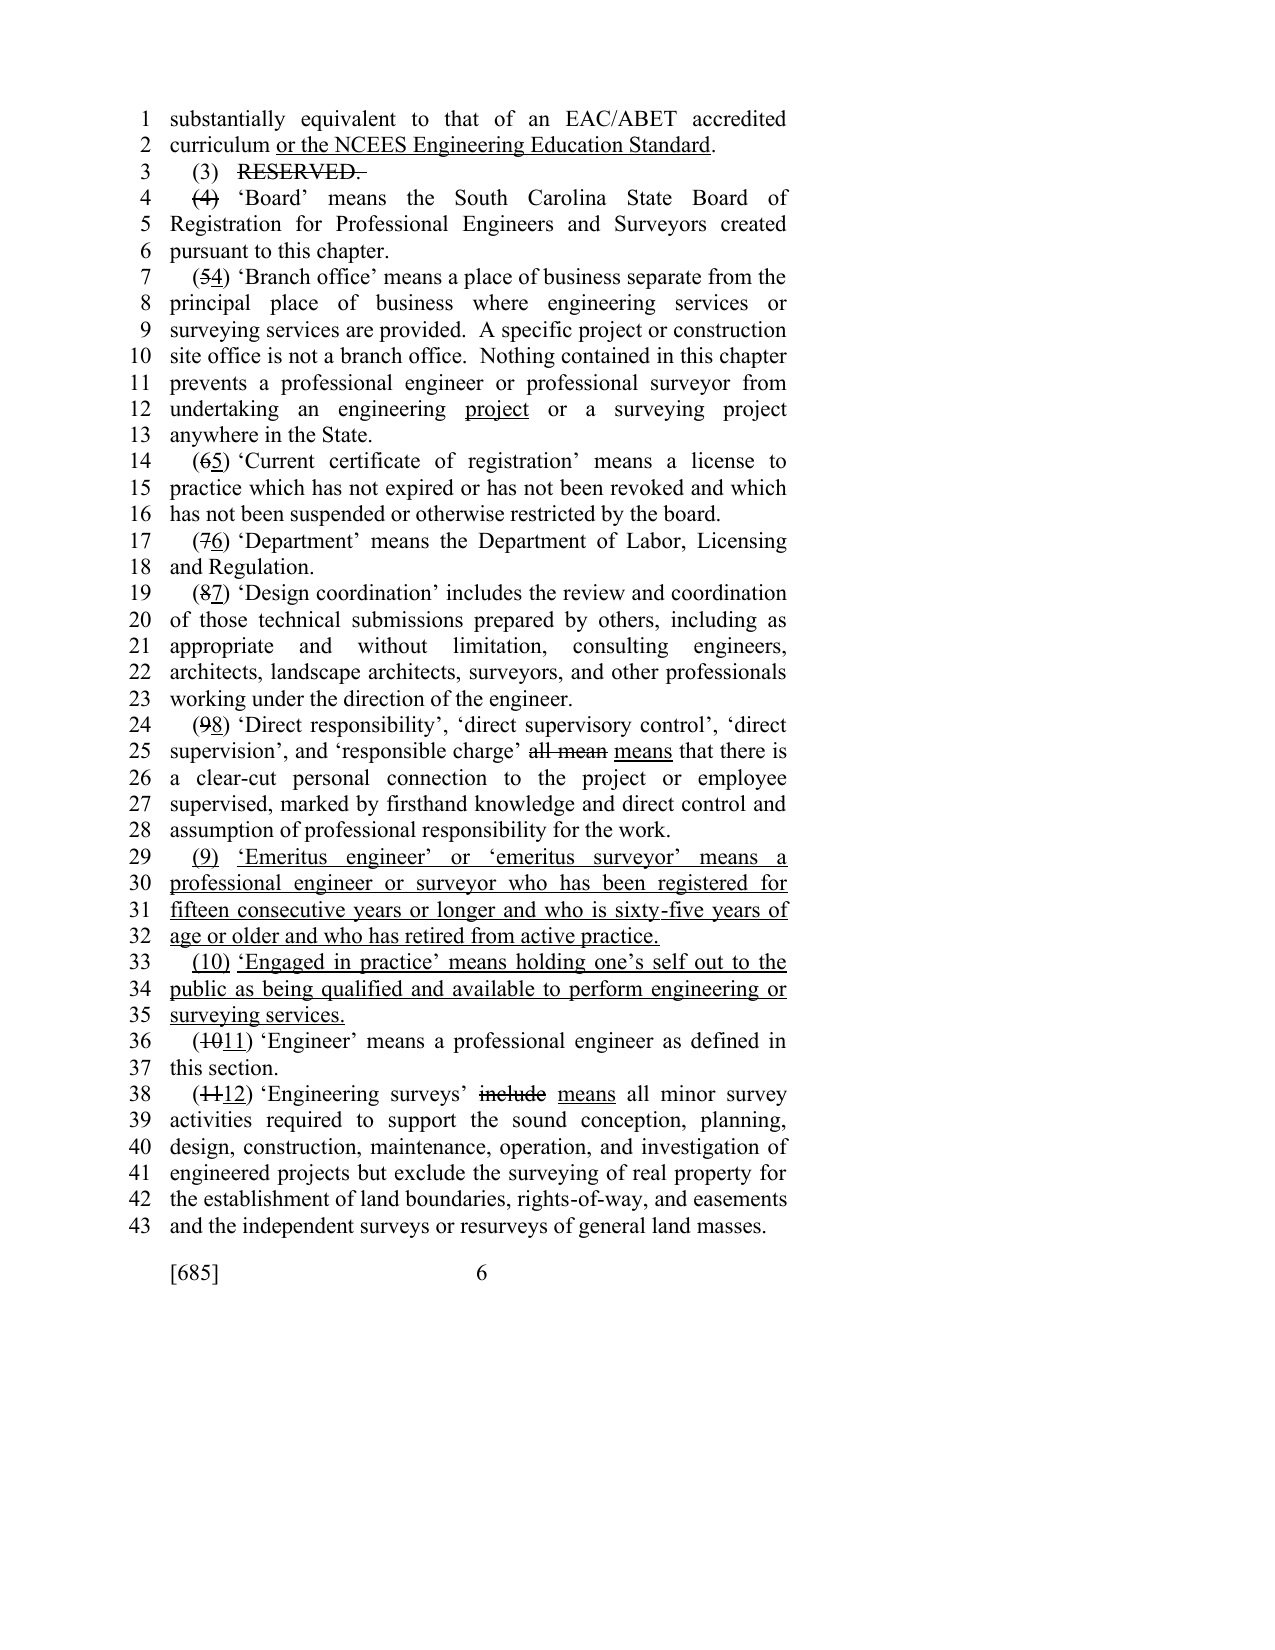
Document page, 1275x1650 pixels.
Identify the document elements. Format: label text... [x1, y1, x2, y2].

text (65) ‘Current certificate of registration’ means a license to practice which has not expired or has not been revoked and which has not been suspended or otherwise restricted by the board. [169, 448, 787, 527]
text (54) ‘Branch office’ means a place of business separate from the principal place of business where engineering services or surveying services are provided. A specific project or construction site office is not a branch office. Nothing contained in this chapter prevents a professional engineer or professional surveyor from undertaking an engineering project or a surveying project anywhere in the State. [169, 263, 787, 448]
text (1112) ‘Engineering surveys’ include means all minor survey activities required to support the sound conception, planning, design, construction, maintenance, operation, and investigation of engineered projects but exclude the surveying of real property for the establishment of land boundaries, rights-of-way, and easements and the independent surveys or resurveys of general land masses. [169, 1080, 787, 1238]
text (76) ‘Department’ means the Department of Labor, Licensing and Regulation. [169, 527, 787, 579]
text (98) ‘Direct responsibility’, ‘direct supervisory control’, ‘direct supervision’, and ‘responsible charge’ all mean means that there is a clear-cut personal connection to the project or employee supervised, marked by firsthand knowledge and direct control and assumption of professional responsibility for the work. [169, 711, 787, 843]
text (1011) ‘Engineer’ means a professional engineer as defined in this section. [169, 1027, 787, 1080]
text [169, 105, 787, 158]
text (4) ‘Board’ means the South Carolina State Board of Registration for Professional Engineers and Surveyors created pursuant to this chapter. [169, 184, 787, 263]
text (87) ‘Design coordination’ includes the review and coordination of those technical submissions prepared by others, including as appropriate and without limitation, consulting engineers, architects, landscape architects, surveyors, and other professionals working under the direction of the engineer. [169, 579, 787, 711]
text (3) RESERVED. [169, 158, 787, 184]
text (9) ‘Emeritus engineer’ or ‘emeritus surveyor’ means a professional engineer or surveyor who has been registered for fifteen consecutive years or longer and who is sixty-five years of age or older and who has retired from active practice. [169, 893, 787, 919]
text (10) ‘Engaged in practice’ means holding one’s self out to the public as being qualified and available to perform engineering or surveying services. [169, 948, 787, 998]
text (10) ‘Engaged in practice’ means holding one’s self out to the public as being qualified and available to perform engineering or surveying services. [169, 999, 787, 1027]
text (9) ‘Emeritus engineer’ or ‘emeritus surveyor’ means a professional engineer or surveyor who has been registered for fifteen consecutive years or longer and who is sixty-five years of age or older and who has retired from active practice. [169, 843, 787, 892]
text (9) ‘Emeritus engineer’ or ‘emeritus surveyor’ means a professional engineer or surveyor who has been registered for fifteen consecutive years or longer and who is sixty-five years of age or older and who has retired from active practice. [169, 920, 787, 948]
